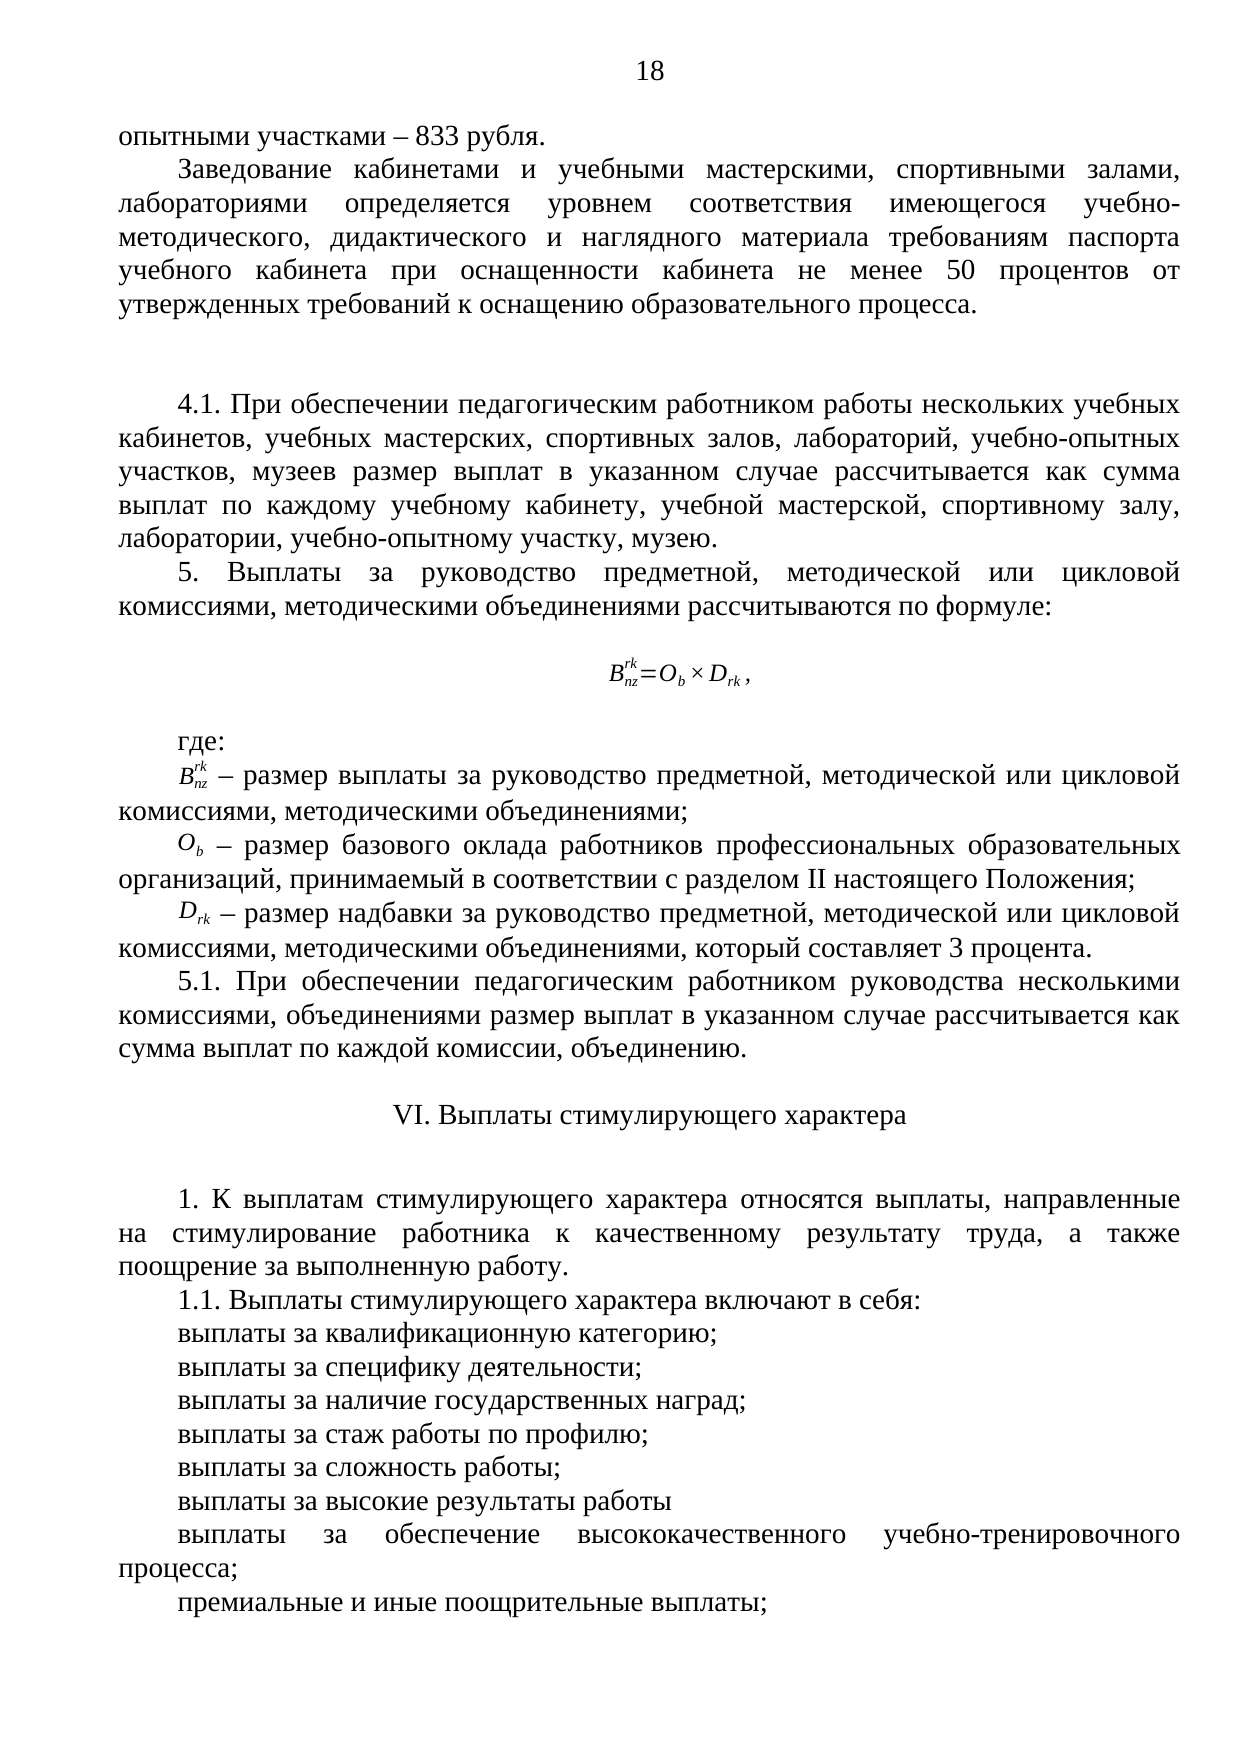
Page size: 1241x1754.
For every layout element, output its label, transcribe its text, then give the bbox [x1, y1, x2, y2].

text где: [118, 723, 1181, 757]
text выплаты за специфику деятельности; [118, 1349, 1181, 1382]
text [118, 118, 1181, 152]
text – размер выплаты за руководство предметной, методической или цикловой комиссиями, методическими объединениями; [118, 757, 1181, 827]
text выплаты за высокие результаты работы [118, 1483, 1181, 1517]
text 1.1. Выплаты стимулирующего характера включают в себя: [118, 1282, 1181, 1315]
text выплаты за квалификационную категорию; [118, 1315, 1181, 1349]
text 4.1. При обеспечении педагогическим работником работы нескольких учебных кабинетов, учебных мастерских, спортивных залов, лабораторий, учебно-опытных участков, музеев размер выплат в указанном случае рассчитывается как сумма выплат по каждому учебному кабинету, учебной мастерской, спортивному залу, лаборатории, учебно-опытному участку, музею. [118, 386, 1181, 554]
text премиальные и иные поощрительные выплаты; [118, 1584, 1181, 1617]
text 5.1. При обеспечении педагогическим работником руководства несколькими комиссиями, объединениями размер выплат в указанном случае рассчитывается как сумма выплат по каждой комиссии, объединению. [118, 963, 1181, 1064]
text выплаты за обеспечение высококачественного учебно-тренировочного процесса; [118, 1517, 1181, 1584]
text выплаты за сложность работы; [118, 1449, 1181, 1483]
text выплаты за наличие государственных наград; [118, 1382, 1181, 1416]
text 5. Выплаты за руководство предметной, методической или цикловой комиссиями, методическими объединениями рассчитываются по формуле: [118, 554, 1181, 621]
text Заведование кабинетами и учебными мастерскими, спортивными залами, лабораториями определяется уровнем соответствия имеющегося учебно-методического, дидактического и наглядного материала требованиям паспорта учебного кабинета при оснащенности кабинета не менее 50 процентов от утвержденных требований к оснащению образовательного процесса. [118, 152, 1181, 319]
text VI. Выплаты стимулирующего характера [118, 1097, 1181, 1131]
text – размер базового оклада работников профессиональных образовательных организаций, принимаемый в соответствии с разделом II настоящего Положения; [118, 827, 1181, 895]
text 1. К выплатам стимулирующего характера относятся выплаты, направленные на стимулирование работника к качественному результату труда, а также поощрение за выполненную работу. [118, 1181, 1181, 1282]
text выплаты за стаж работы по профилю; [118, 1416, 1181, 1449]
text – размер надбавки за руководство предметной, методической или цикловой комиссиями, методическими объединениями, который составляет 3 процента. [118, 895, 1181, 963]
